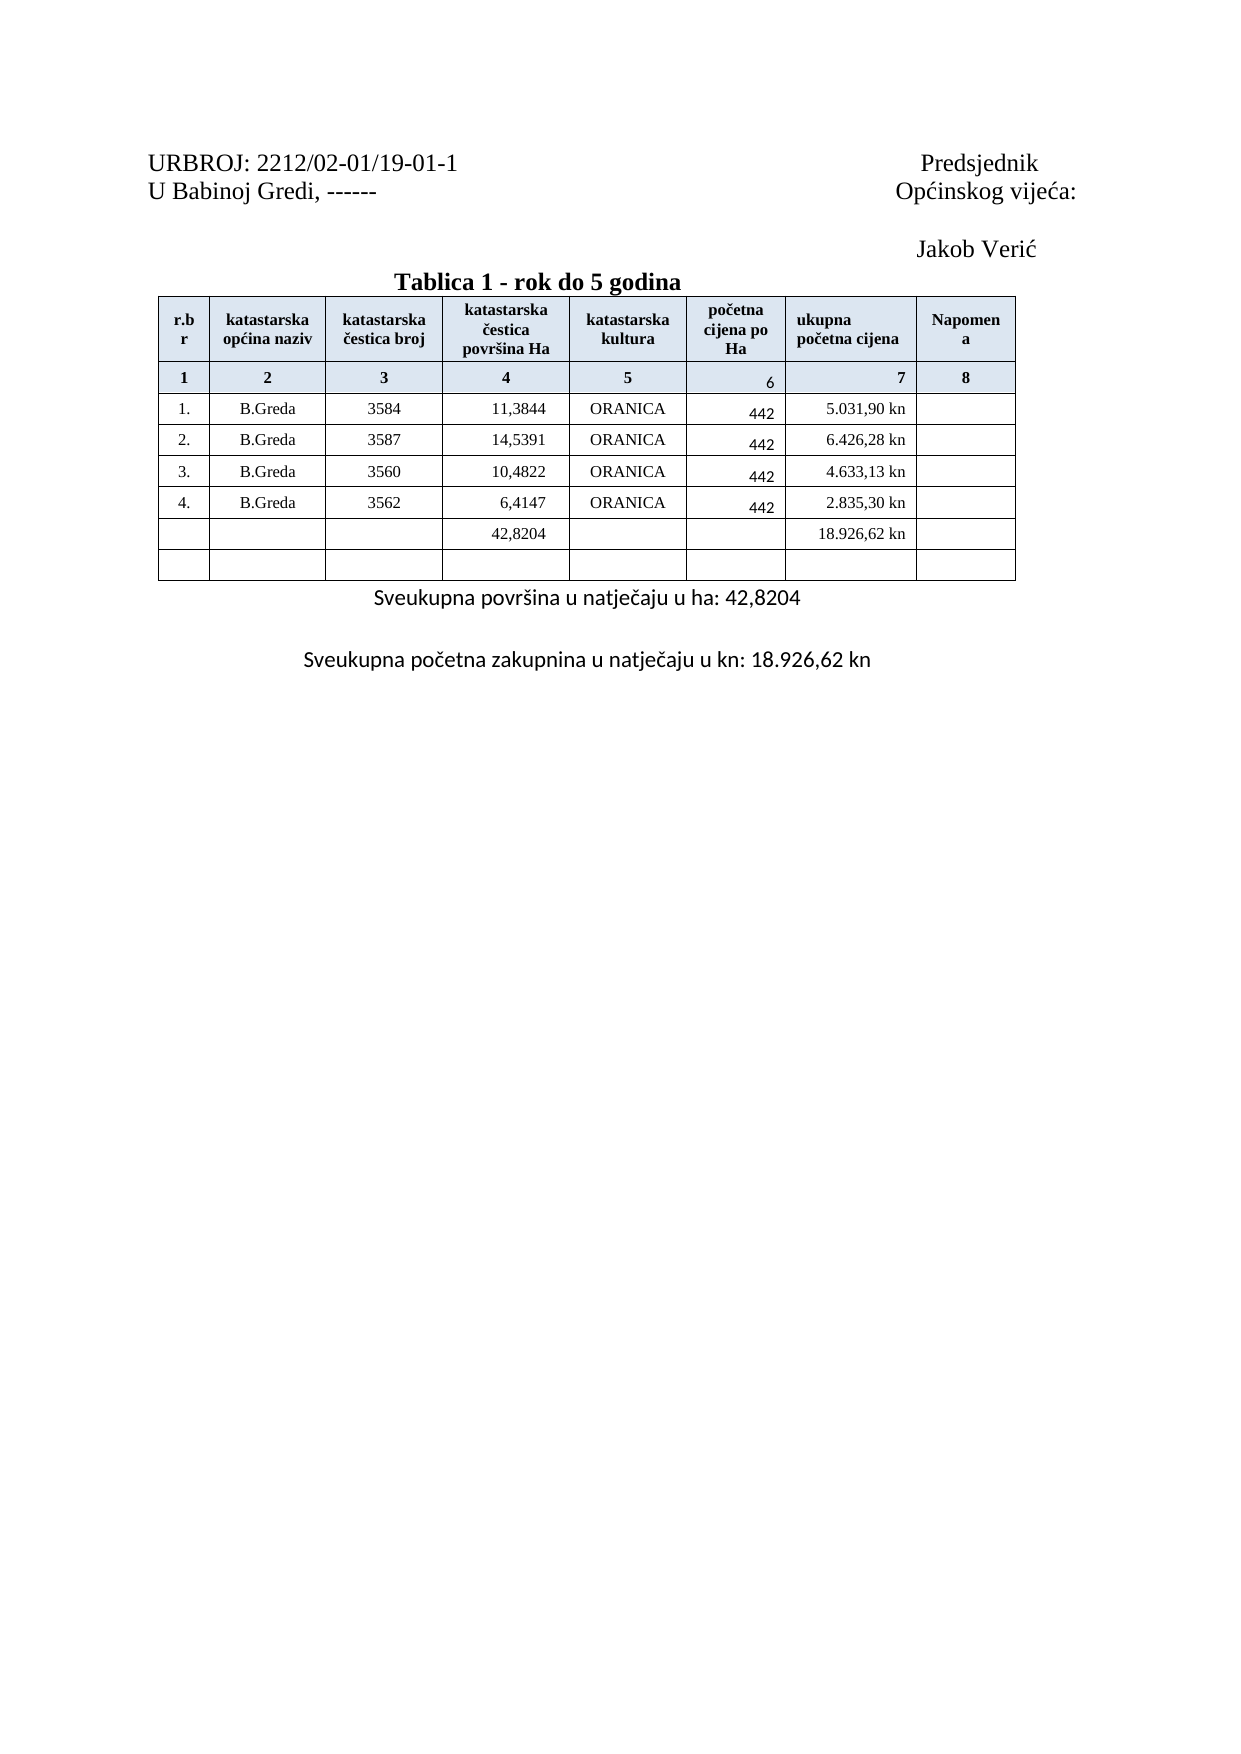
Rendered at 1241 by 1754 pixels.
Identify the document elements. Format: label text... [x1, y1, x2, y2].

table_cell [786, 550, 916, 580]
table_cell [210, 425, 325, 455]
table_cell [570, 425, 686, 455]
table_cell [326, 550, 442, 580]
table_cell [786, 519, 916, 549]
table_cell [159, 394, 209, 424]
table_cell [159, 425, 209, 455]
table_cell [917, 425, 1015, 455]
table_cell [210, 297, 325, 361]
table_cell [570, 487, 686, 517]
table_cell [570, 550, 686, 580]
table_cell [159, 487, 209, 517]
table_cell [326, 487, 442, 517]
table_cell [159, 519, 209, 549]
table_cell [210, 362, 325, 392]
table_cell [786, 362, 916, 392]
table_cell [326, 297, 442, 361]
text URBROJ: 2212/02-01/19-01-1 Predsjednik [148, 148, 1092, 176]
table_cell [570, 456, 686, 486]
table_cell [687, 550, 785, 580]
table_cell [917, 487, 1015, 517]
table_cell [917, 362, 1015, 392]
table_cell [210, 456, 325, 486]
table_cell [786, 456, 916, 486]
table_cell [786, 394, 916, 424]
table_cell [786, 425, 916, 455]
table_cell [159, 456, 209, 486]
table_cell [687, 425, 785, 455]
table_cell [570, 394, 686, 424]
text Jakob Verić [148, 234, 1092, 263]
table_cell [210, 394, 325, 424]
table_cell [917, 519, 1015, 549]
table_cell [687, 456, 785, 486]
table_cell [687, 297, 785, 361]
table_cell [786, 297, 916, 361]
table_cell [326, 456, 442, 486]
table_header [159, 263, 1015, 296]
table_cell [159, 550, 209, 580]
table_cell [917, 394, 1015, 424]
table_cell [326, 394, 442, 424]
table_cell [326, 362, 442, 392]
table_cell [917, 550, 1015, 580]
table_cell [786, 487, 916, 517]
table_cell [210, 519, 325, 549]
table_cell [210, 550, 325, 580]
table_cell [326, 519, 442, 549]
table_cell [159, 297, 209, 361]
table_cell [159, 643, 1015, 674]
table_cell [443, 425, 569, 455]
text U Babinoj Gredi, ------ Općinskog vijeća: [148, 176, 1092, 205]
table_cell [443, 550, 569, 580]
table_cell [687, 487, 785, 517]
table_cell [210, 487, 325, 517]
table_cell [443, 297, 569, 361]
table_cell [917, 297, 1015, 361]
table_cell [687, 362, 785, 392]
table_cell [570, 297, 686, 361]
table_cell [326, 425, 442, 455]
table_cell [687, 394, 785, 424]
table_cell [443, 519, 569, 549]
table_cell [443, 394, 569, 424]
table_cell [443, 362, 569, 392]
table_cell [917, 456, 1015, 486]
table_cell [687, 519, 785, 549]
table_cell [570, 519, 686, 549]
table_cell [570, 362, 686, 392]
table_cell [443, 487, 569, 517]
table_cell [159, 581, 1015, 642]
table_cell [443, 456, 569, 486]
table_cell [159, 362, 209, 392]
